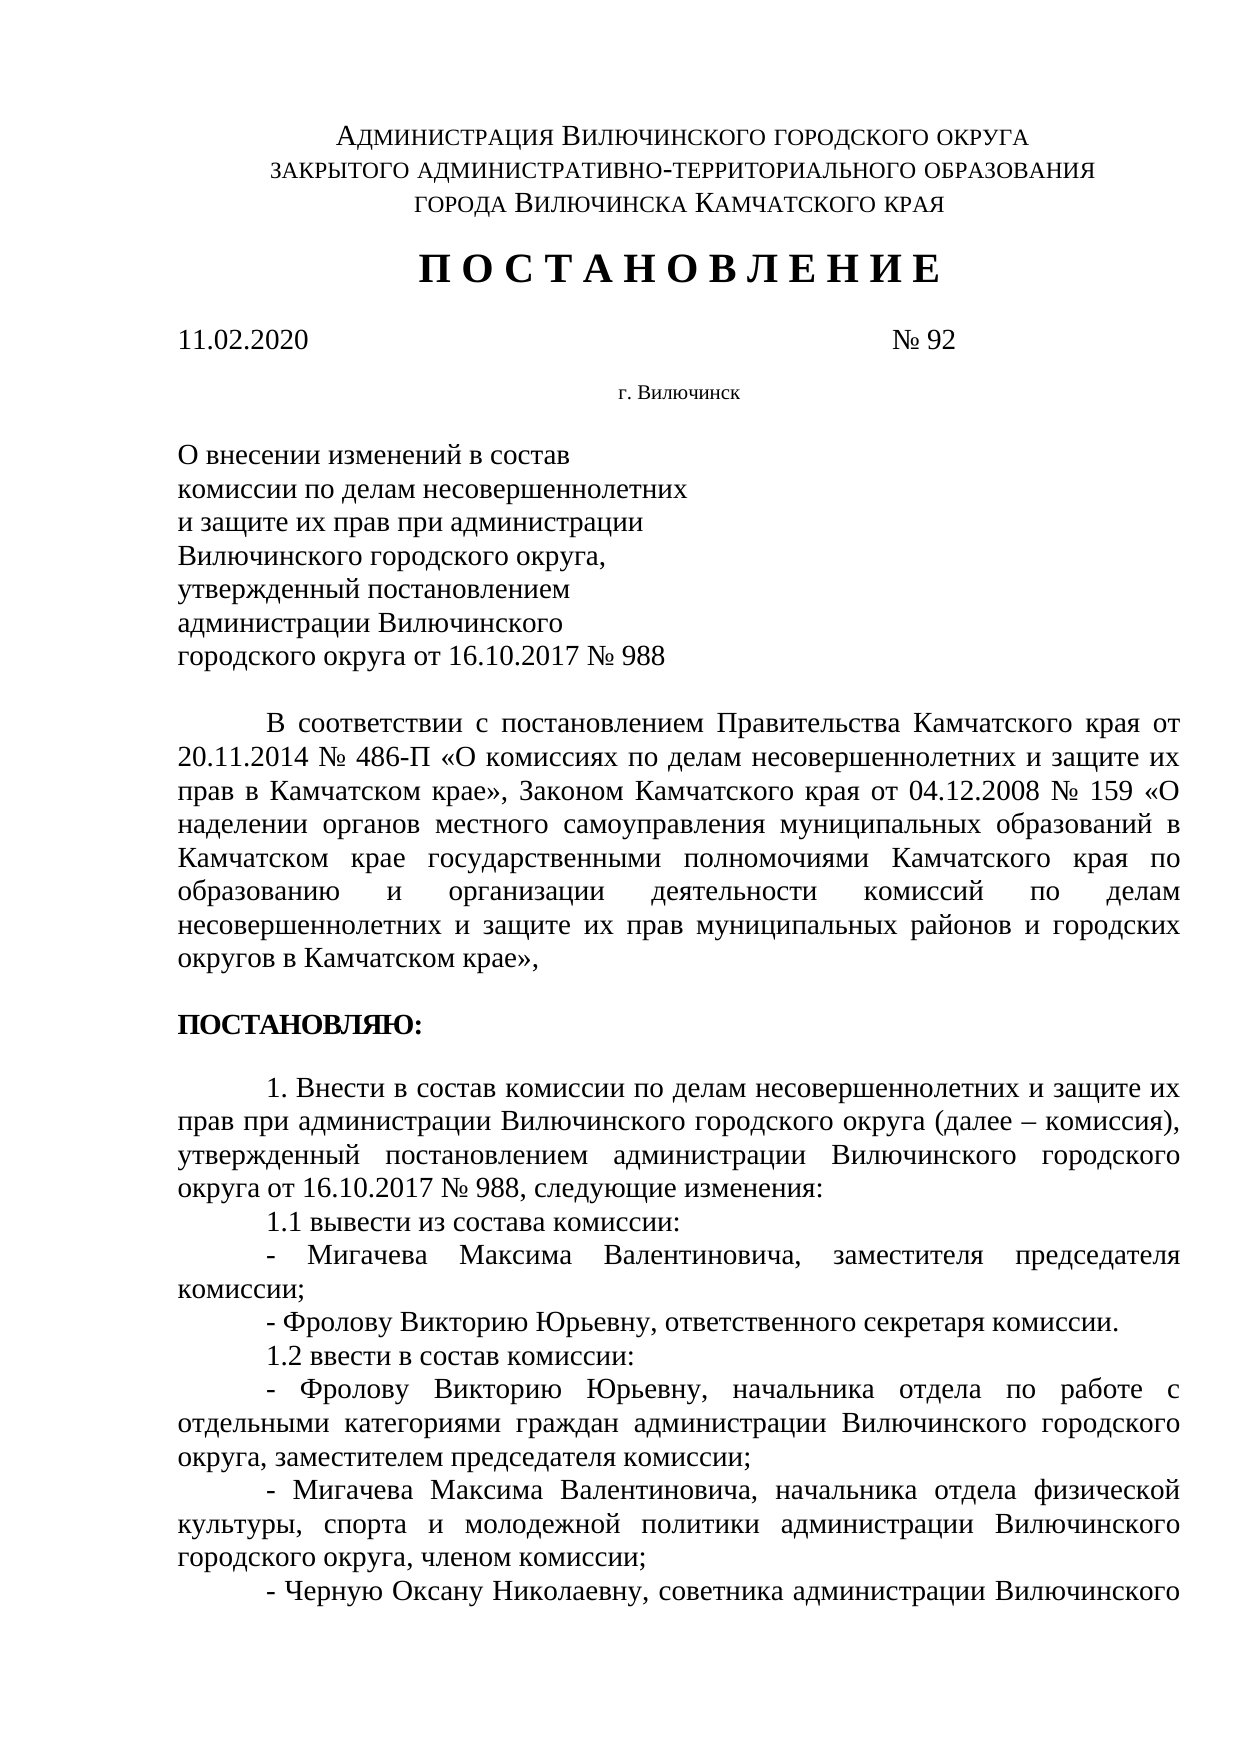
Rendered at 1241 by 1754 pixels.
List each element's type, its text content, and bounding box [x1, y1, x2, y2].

text 1.2 ввести в состав комиссии: [177, 1338, 1181, 1372]
text Администрация Вилючинского городского округа [184, 118, 1181, 152]
text закрытого административно-территориального образования [184, 152, 1181, 185]
text - Фролову Викторию Юрьевну, ответственного секретаря комиссии. [177, 1304, 1181, 1338]
text О внесении изменений в состав комиссии по делам несовершеннолетних и защите их прав при администрации Вилючинского городского округа, утвержденный постановлением администрации Вилючинского городского округа от 16.10.2017 № 988 [177, 437, 694, 672]
text - Фролову Викторию Юрьевну, начальника отдела по работе с отдельными категориями граждан администрации Вилючинского городского округа, заместителем председателя комиссии; [177, 1372, 1181, 1472]
text П О С Т А Н О В Л Е Н И Е [177, 244, 1181, 292]
text 11.02.2020 № 92 [177, 322, 1181, 356]
text В соответствии с постановлением Правительства Камчатского края от 20.11.2014 № 486-П «О комиссиях по делам несовершеннолетних и защите их прав в Камчатском крае», Законом Камчатского края от 04.12.2008 № 159 «О наделении органов местного самоуправления муниципальных образований в Камчатском крае государственными полномочиями Камчатского края по образованию и организации деятельности комиссий по делам несовершеннолетних и защите их прав муниципальных районов и городских округов в Камчатском крае», [177, 706, 1181, 974]
text города Вилючинска Камчатского края [177, 185, 1181, 219]
list Внести в состав комиссии по делам несовершеннолетних и защите их прав при администрации Вилючинского городского округа (далее – комиссия), утвержденный постановлением администрации Вилючинского городского округа от 16.10.2017 № 988, следующие изменения: [177, 1070, 1181, 1204]
text 1.1 вывести из состава комиссии: [177, 1204, 1181, 1237]
text - Мигачева Максима Валентиновича, начальника отдела физической культуры, спорта и молодежной политики администрации Вилючинского городского округа, членом комиссии; [177, 1472, 1181, 1573]
text г. Вилючинск [177, 379, 1181, 404]
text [177, 1573, 1181, 1606]
text ПОСТАНОВЛЯЮ: [177, 1007, 1181, 1041]
text - Мигачева Максима Валентиновича, заместителя председателя комиссии; [177, 1237, 1181, 1304]
